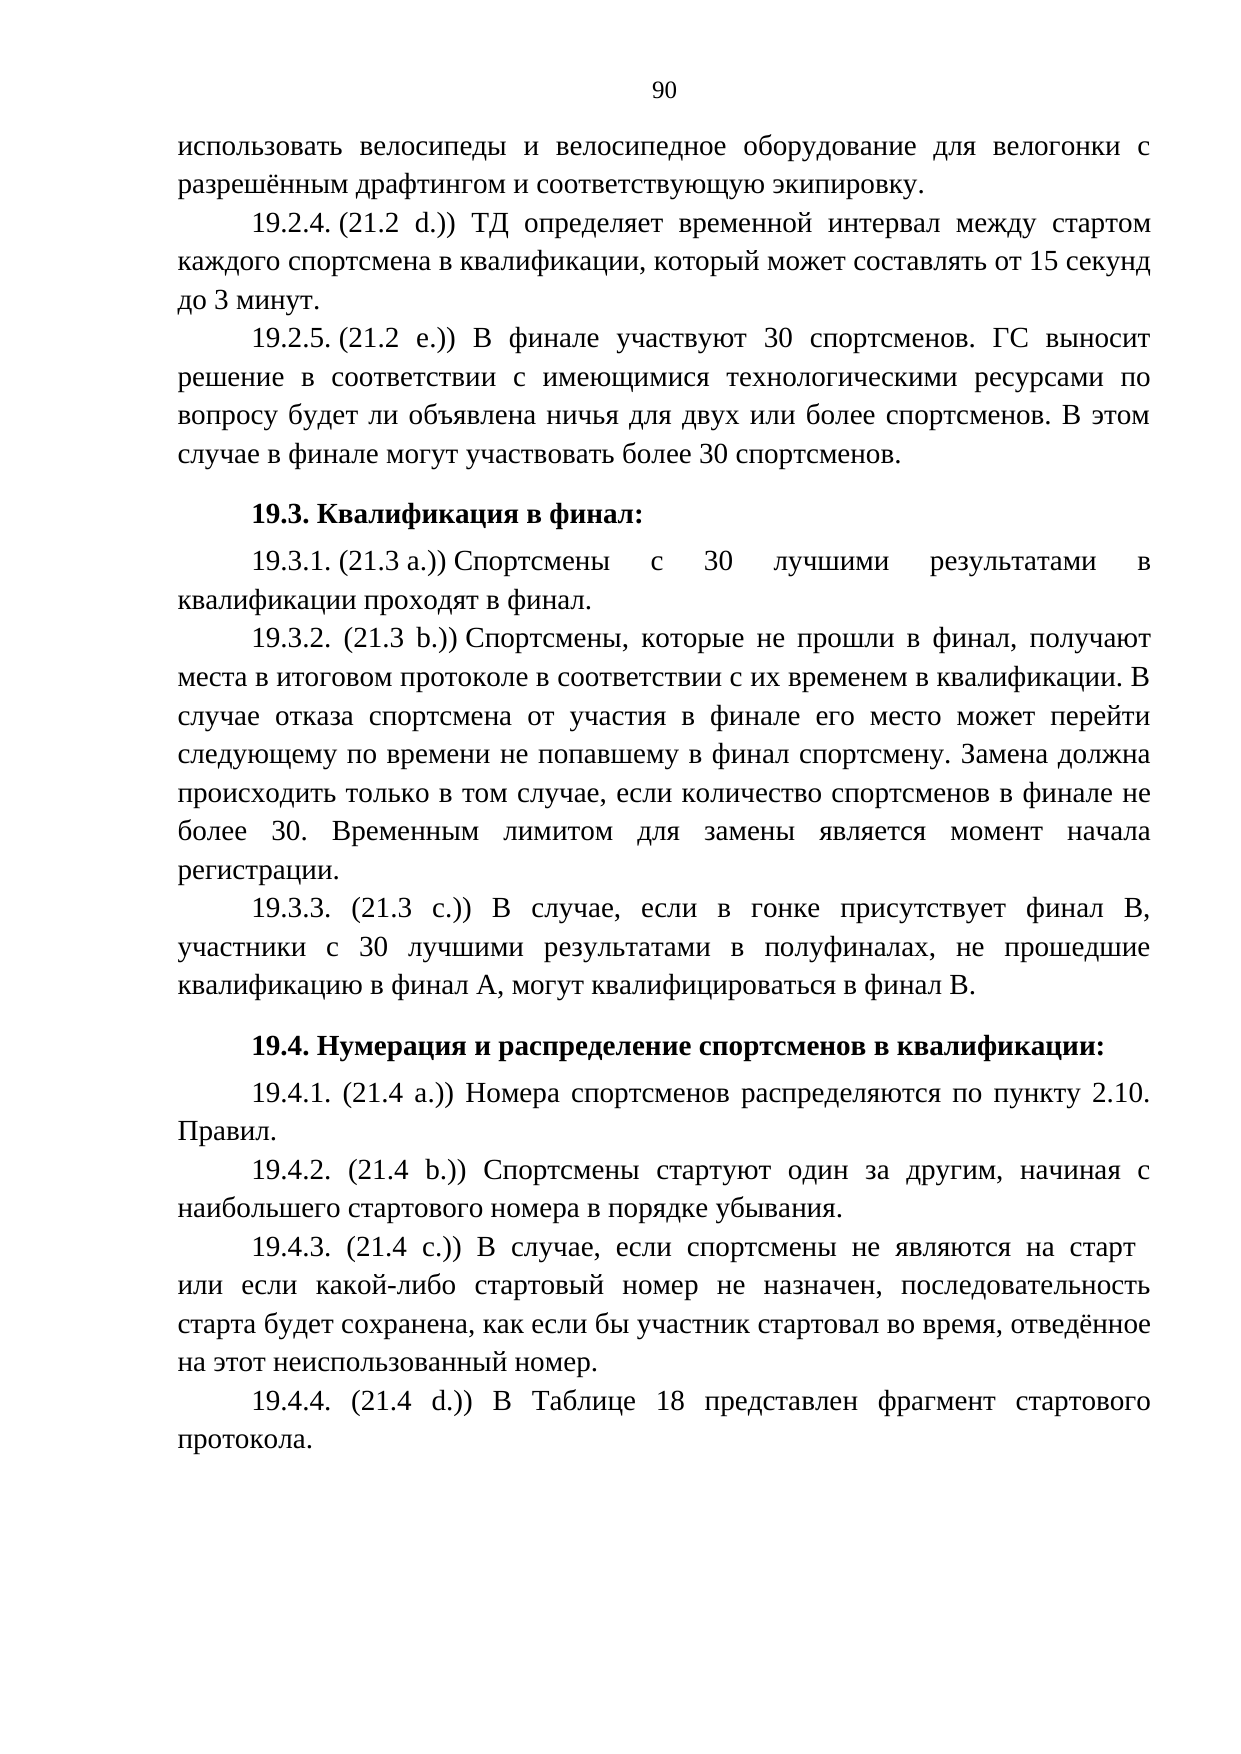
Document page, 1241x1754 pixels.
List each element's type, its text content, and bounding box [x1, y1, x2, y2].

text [177, 128, 1152, 200]
text 19.3.1. (21.3 a.)) Спортсмены с 30 лучшими результатами в квалификации проходят в финал. [177, 543, 1152, 616]
text 19.2.5. (21.2 e.)) В финале участвуют 30 спортсменов. ГС выносит решение в соответствии с имеющимися технологическими ресурсами по вопросу будет ли объявлена ничья для двух или более спортсменов. В этом случае в финале могут участвовать более 30 спортсменов. [177, 320, 1152, 469]
text 19.4. Нумерация и распределение спортсменов в квалификации: [177, 1028, 1152, 1061]
text 19.3.2. (21.3 b.)) Спортсмены, которые не прошли в финал, получают места в итоговом протоколе в соответствии с их временем в квалификации. В случае отказа спортсмена от участия в финале его место может перейти следующему по времени не попавшему в финал спортсмену. Замена должна происходить только в том случае, если количество спортсменов в финале не более 30. Временным лимитом для замены является момент начала регистрации. [177, 621, 1152, 885]
text 19.4.3. (21.4 c.)) В случае, если спортсмены не являются на старт или если какой-либо стартовый номер не назначен, последовательность старта будет сохранена, как если бы участник стартовал во время, отведённое на этот неиспользованный номер. [177, 1229, 1152, 1378]
text 19.4.1. (21.4 a.)) Номера спортсменов распределяются по пункту 2.10. Правил. [177, 1075, 1152, 1147]
text 19.4.2. (21.4 b.)) Спортсмены стартуют один за другим, начиная с наибольшего стартового номера в порядке убывания. [177, 1152, 1152, 1224]
text 19.3. Квалификация в финал: [177, 497, 1152, 530]
text 19.3.3. (21.3 c.)) В случае, если в гонке присутствует финал B, участники с 30 лучшими результатами в полуфиналах, не прошедшие квалификацию в финал A, могут квалифицироваться в финал B. [177, 890, 1152, 1001]
text 19.4.4. (21.4 d.)) В Таблице 18 представлен фрагмент стартового протокола. [177, 1383, 1152, 1455]
text 19.2.4. (21.2 d.)) ТД определяет временной интервал между стартом каждого спортсмена в квалификации, который может составлять от 15 секунд до 3 минут. [177, 205, 1152, 315]
